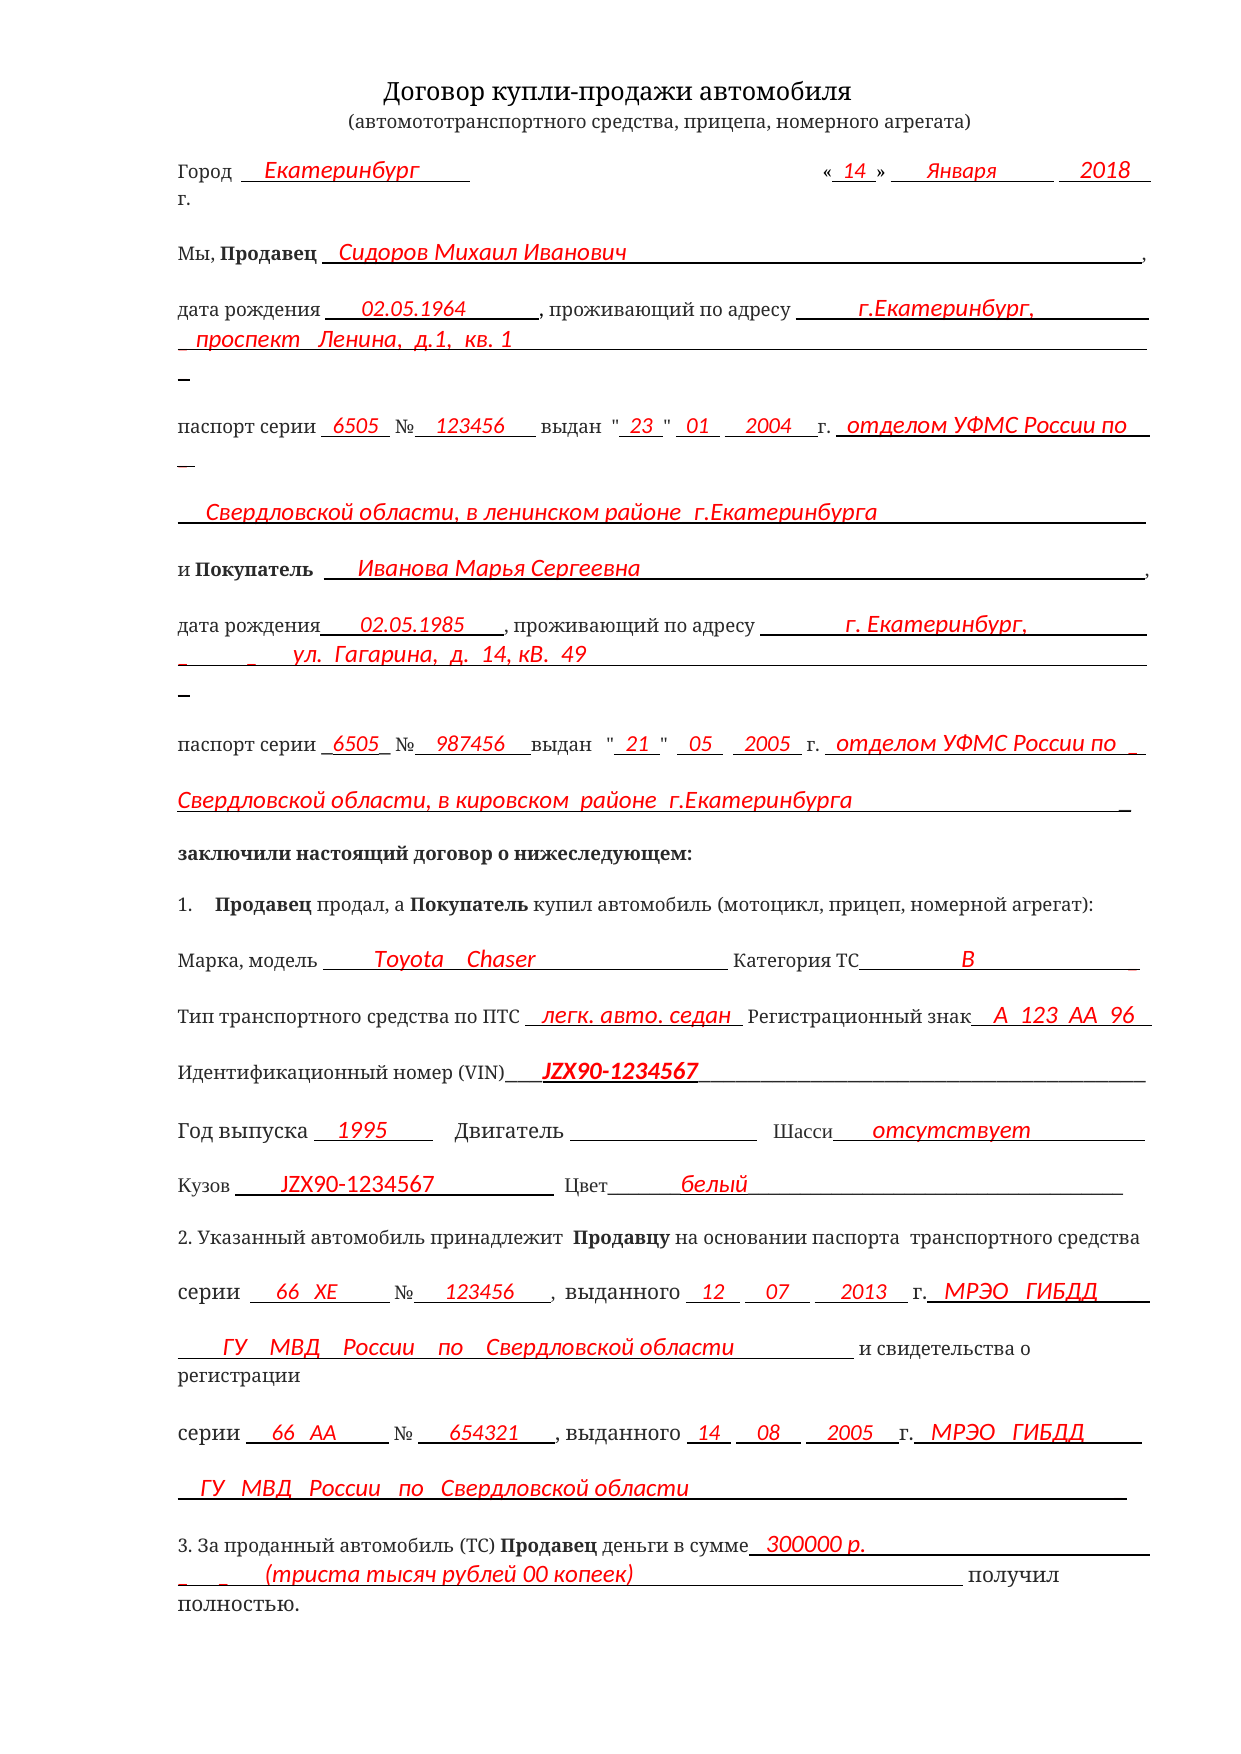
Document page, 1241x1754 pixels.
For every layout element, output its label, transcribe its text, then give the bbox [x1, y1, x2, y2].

text дата рождения 02.05.1964 , проживающий по адресу г.Екатеринбург, _ проспект Ленина, д.1, кв. 1 _ [177, 292, 1152, 384]
list Продавец продал, а Покупатель купил автомобиль (мотоцикл, прицеп, номерной агрегат): [177, 892, 1152, 917]
text и Покупатель Иванова Марья Сергеевна , [177, 552, 1152, 582]
text паспорт серии _6505_ № 987456 выдан " 21 " 05 2005 г. отделом УФМС России по _ [177, 725, 1152, 759]
text Год выпуска 1995 Двигатель Шасси отсутствует [177, 1114, 1152, 1144]
text 3. За проданный автомобиль (ТС) Продавец деньги в сумме 300000 р. _ _ (триста тысяч рублей 00 копеек) получил полностью. [177, 1528, 1152, 1618]
text Договор купли-продажи автомобиля [177, 74, 1152, 108]
text Идентификационный номер (VIN)___JZX90-1234567____________________________________ [177, 1055, 1152, 1085]
text ГУ МВД России по Свердловской области и свидетельства о регистрации [177, 1332, 1152, 1388]
text серии 66 АА № 654321 , выданного 14 08 2005 г. МРЭО ГИБДД _ [177, 1416, 1152, 1447]
text Свердловской области, в кировском районе г.Екатеринбурга _ [177, 785, 1152, 815]
text Мы, Продавец Сидоров Михаил Иванович , [177, 236, 1152, 267]
text Кузов JZX90-1234567 Цвет_______белый____________________________________ [177, 1168, 1152, 1199]
text серии 66 XE № 123456 , выданного 12 07 2013 г. МРЭО ГИБДД _ [177, 1276, 1152, 1306]
text Свердловской области, в ленинском районе_г.Екатеринбурга _ [177, 496, 1152, 526]
text (автомототранспортного средства, прицепа, номерного агрегата) [177, 108, 1152, 133]
text Город Екатеринбург « 14 » Января 2018 г. [177, 155, 1152, 211]
text Тип транспортного средства по ПТС легк. авто. седан Регистрационный знак A 123 АА 96 [177, 999, 1152, 1029]
text дата рождения 02.05.1985 , проживающий по адресу г. Екатеринбург, _ _ ул. Гагарина, д. 14, кВ. 49 _ [177, 608, 1152, 699]
text 2. Указанный автомобиль принадлежит Продавцу на основании паспорта транспортного средства [177, 1224, 1152, 1250]
text заключили настоящий договор о нижеследующем: [177, 841, 1152, 866]
text Марка, модель Toyota Chaser Категория ТС B _ [177, 943, 1152, 973]
text ГУ МВД России по Свердловской области _ [177, 1472, 1152, 1503]
text паспорт серии 6505 № 123456 выдан " 23 " 01 2004 г. отделом УФМС России по _ [177, 409, 1152, 470]
